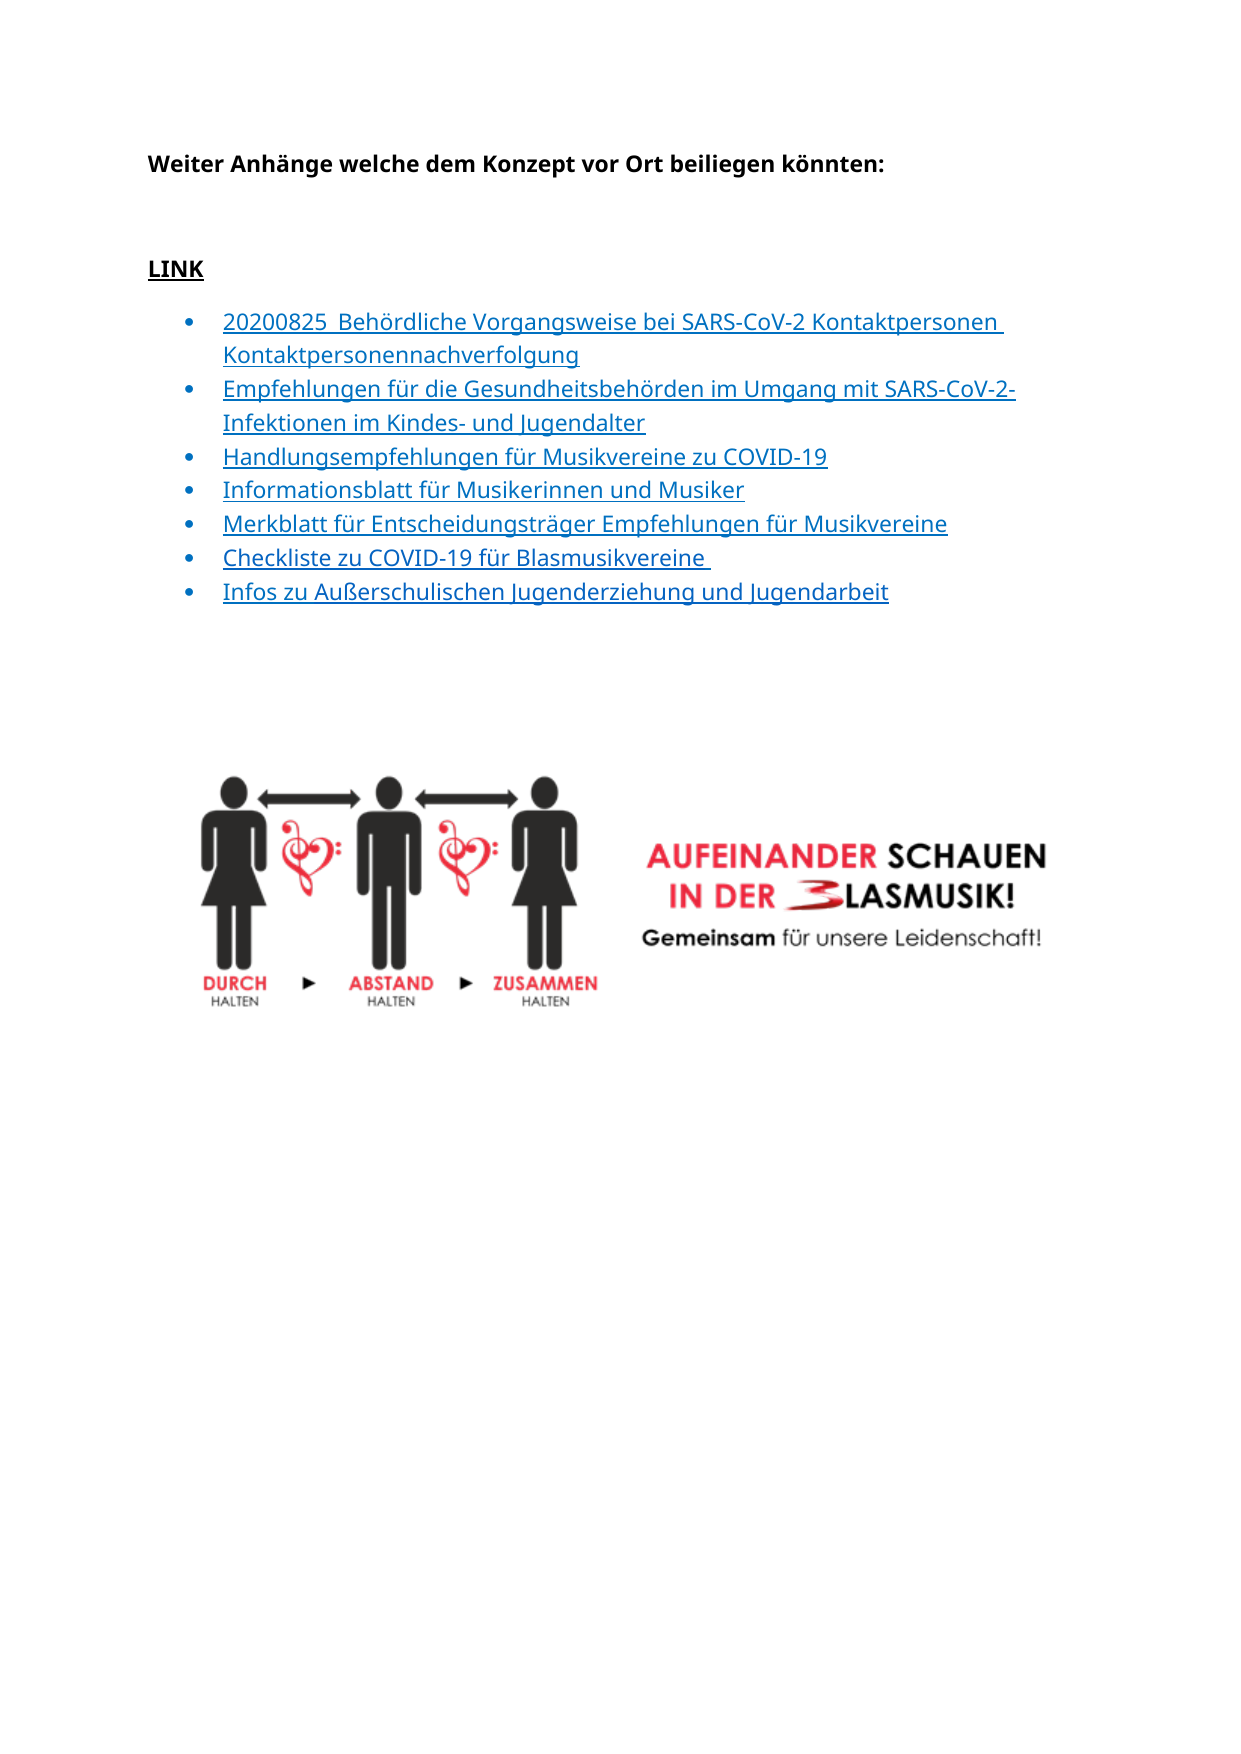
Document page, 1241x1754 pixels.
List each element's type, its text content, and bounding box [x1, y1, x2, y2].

list 20200825_Behördliche Vorgangsweise bei SARS-CoV-2 Kontaktpersonen Kontaktpersonennachverfolgung [185, 306, 1092, 371]
picture [147, 761, 1093, 1028]
list Merkblatt für Entscheidungsträger Empfehlungen für Musikvereine [185, 508, 1092, 539]
list Handlungsempfehlungen für Musikvereine zu COVID-19 [185, 441, 1092, 472]
list Empfehlungen für die Gesundheitsbehörden im Umgang mit SARS-CoV-2-Infektionen im Kindes- und Jugendalter [185, 373, 1092, 438]
text LINK [148, 253, 1092, 284]
list Checkliste zu COVID-19 für Blasmusikvereine [185, 542, 1092, 573]
list Infos zu Außerschulischen Jugenderziehung und Jugendarbeit [185, 576, 1092, 607]
list Informationsblatt für Musikerinnen und Musiker [185, 474, 1092, 506]
text Weiter Anhänge welche dem Konzept vor Ort beiliegen könnten: [148, 148, 1092, 179]
